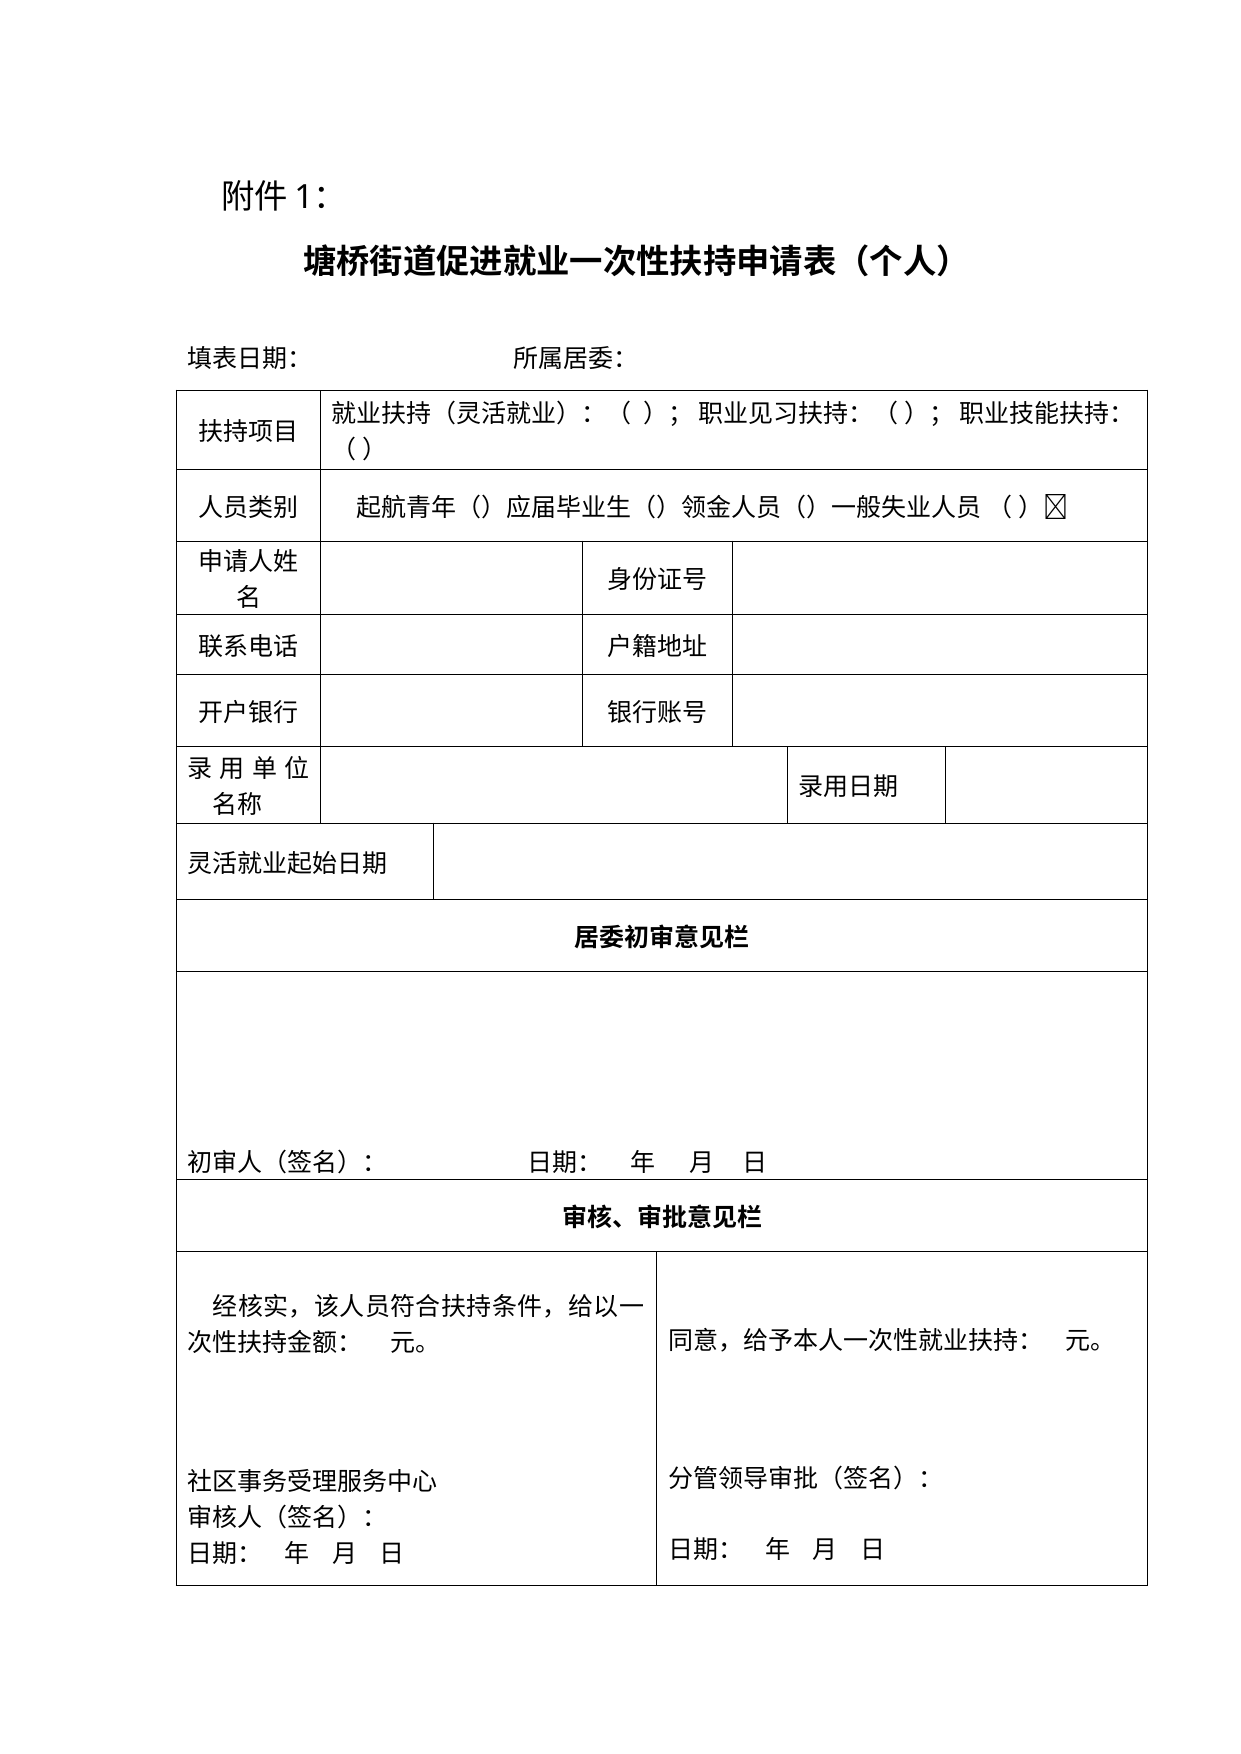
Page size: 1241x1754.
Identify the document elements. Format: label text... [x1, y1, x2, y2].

table_cell 同意，给予本人一次性就业扶持： 元。 分管领导审批（签名）： 日期： 年 月 日 [657, 1252, 1147, 1585]
table_cell 开户银行 [177, 675, 320, 746]
table_cell 录用单位名称 [177, 747, 320, 822]
table_header 扶持项目 [177, 391, 320, 469]
table_cell 申请人姓名 [177, 542, 320, 614]
table_cell [321, 747, 787, 822]
table_cell [321, 615, 582, 674]
table_cell 银行账号 [583, 675, 732, 746]
table_cell [434, 824, 1147, 899]
text 塘桥街道促进就业一次性扶持申请表（个人） [187, 227, 1053, 292]
text 附件1： [187, 162, 1053, 227]
table_cell [321, 542, 582, 614]
table_cell [946, 747, 1147, 822]
table_header 就业扶持（灵活就业）：（ ）； 职业见习扶持：（ ）； 职业技能扶持：（ ） [321, 391, 1147, 469]
table_cell 居委初审意见栏 [177, 900, 1147, 971]
table_cell 审核、审批意见栏 [177, 1180, 1147, 1251]
table_cell 初审人（签名）： 日期： 年 月 日 [177, 972, 1147, 1179]
table_cell 灵活就业起始日期 [177, 824, 433, 899]
table_cell 录用日期 [788, 747, 945, 822]
table_cell 身份证号 [583, 542, 732, 614]
table_cell [733, 615, 1147, 674]
table_cell 户籍地址 [583, 615, 732, 674]
table_cell 经核实，该人员符合扶持条件，给以一次性扶持金额： 元。 社区事务受理服务中心 审核人（签名）： 日期： 年 月 日 [177, 1252, 656, 1585]
table_cell 起航青年（）应届毕业生（）领金人员（）一般失业人员 （ ） [321, 470, 1147, 541]
text 填表日期： 所属居委： [187, 324, 1053, 389]
table_cell [733, 675, 1147, 746]
table_cell 人员类别 [177, 470, 320, 541]
table_cell 联系电话 [177, 615, 320, 674]
table_cell [321, 675, 582, 746]
table_cell [733, 542, 1147, 614]
